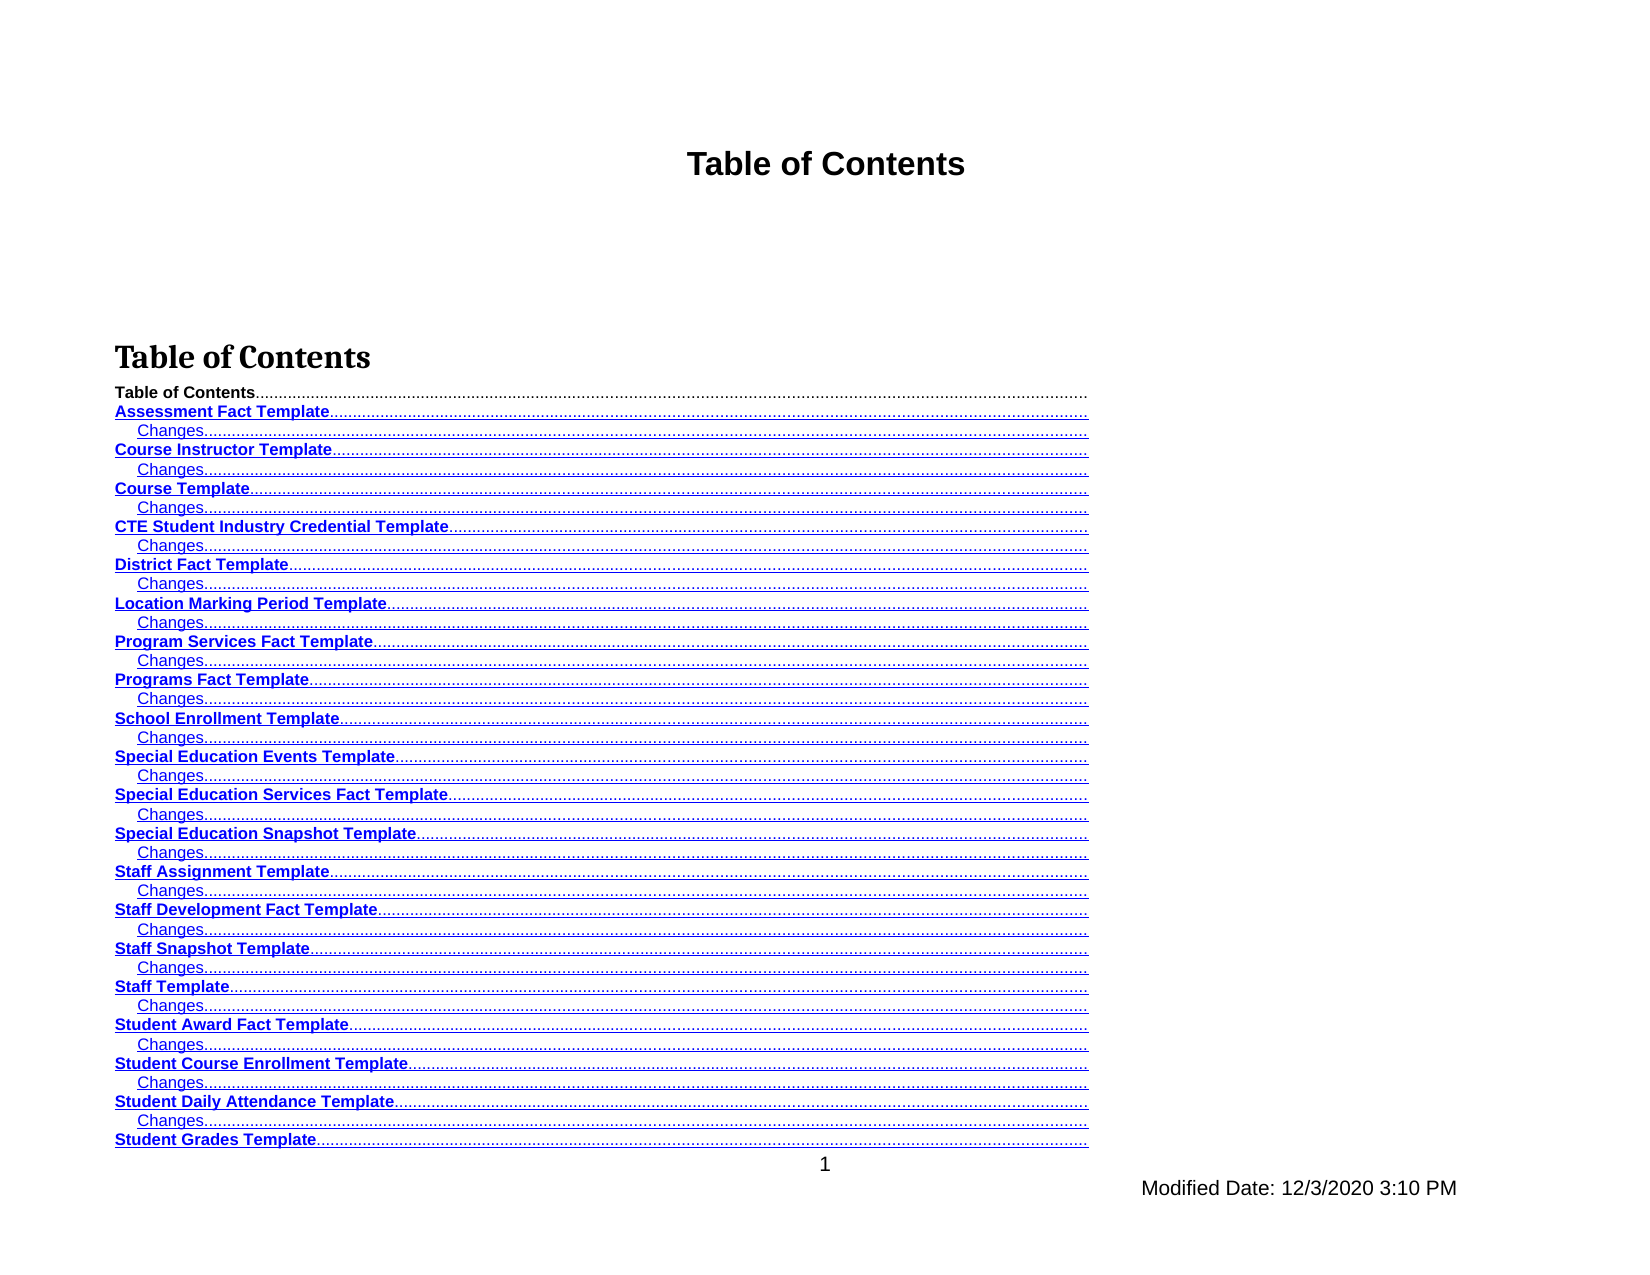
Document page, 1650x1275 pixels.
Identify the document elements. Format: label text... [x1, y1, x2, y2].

title Table of Contents [114, 144, 1537, 182]
